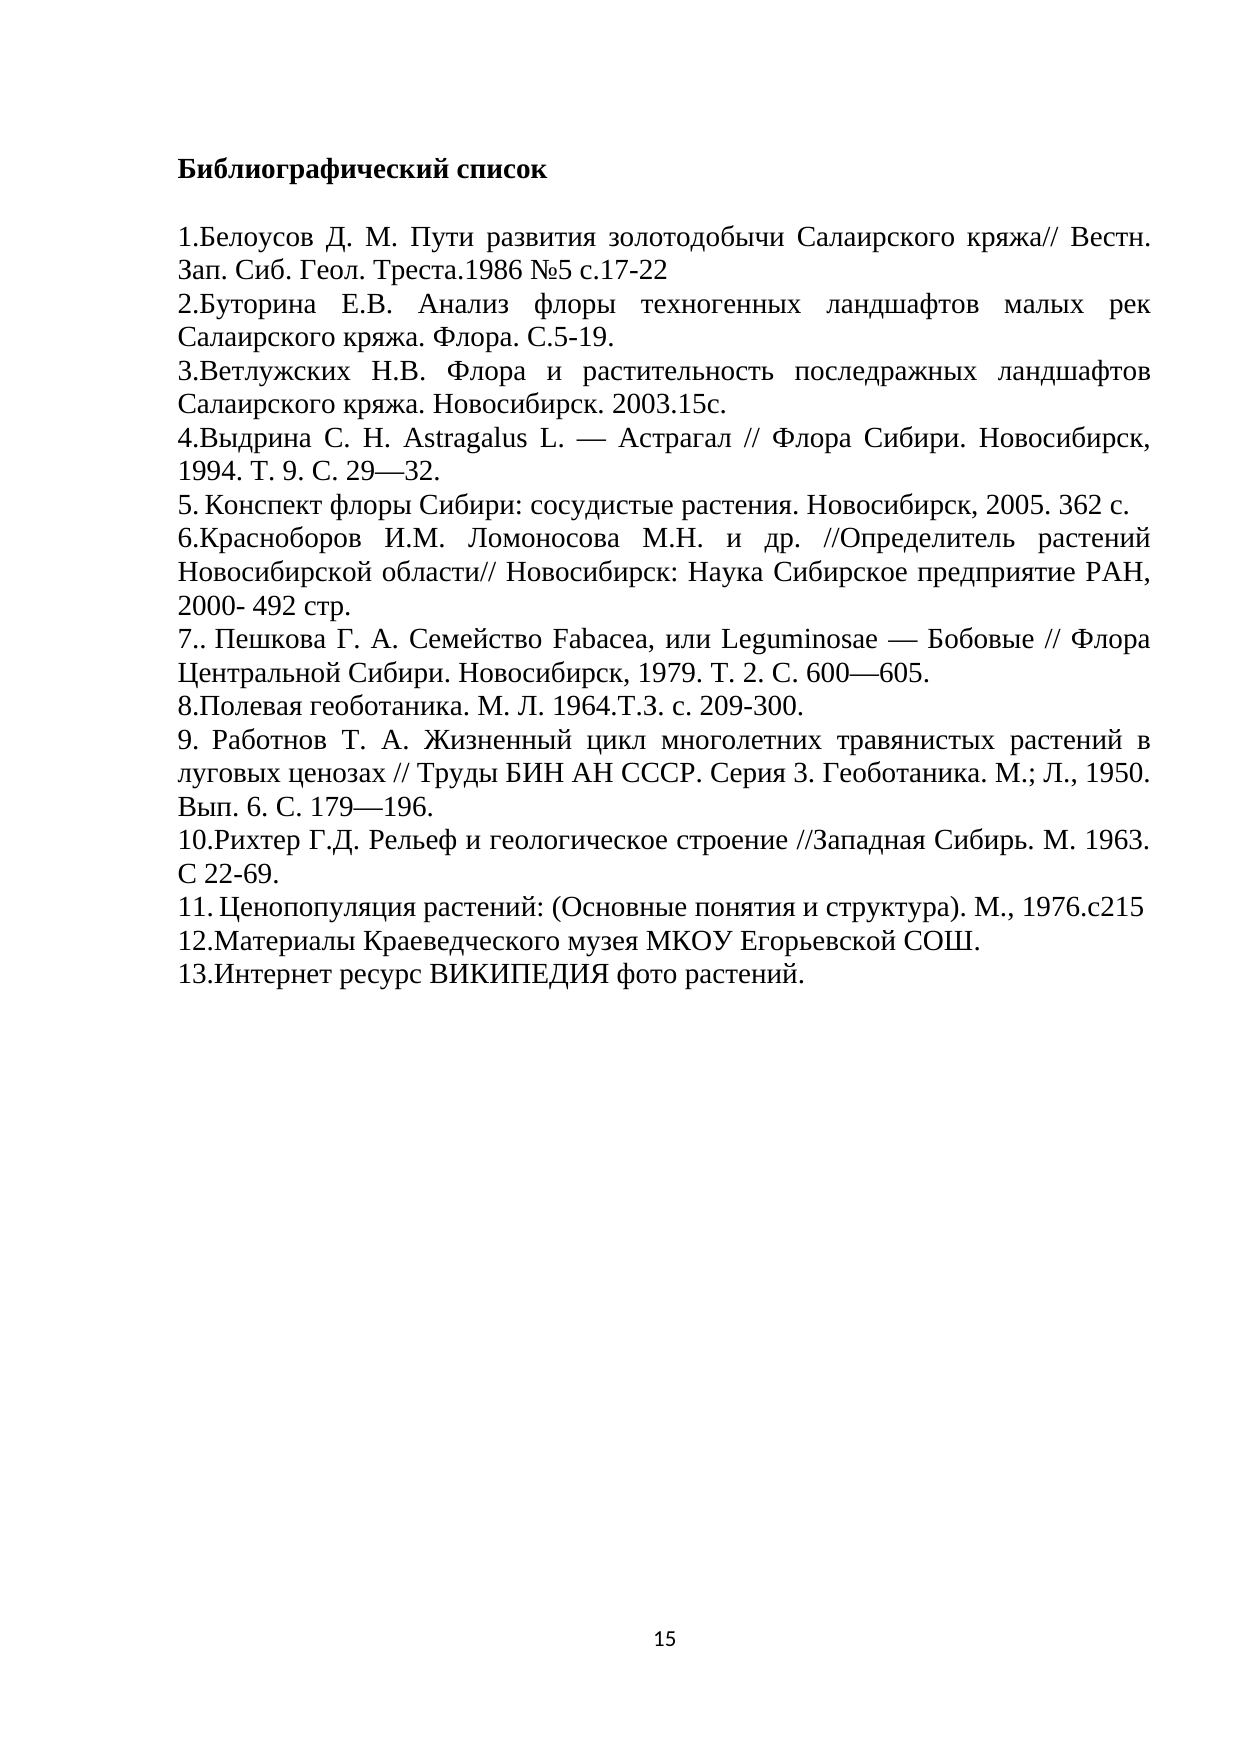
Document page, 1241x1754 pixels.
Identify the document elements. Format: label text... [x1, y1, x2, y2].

text 7.. Пешкова Г. А. Семейство Fabacea, или Leguminosae — Бобовые // Флора Центральной Сибири. Новосибирск, 1979. Т. 2. С. 600—605. [177, 621, 1152, 688]
text 9. Работнов Т. А. Жизненный цикл многолетних травянистых растений в луговых ценозах // Труды БИН АН СССР. Серия 3. Геоботаника. М.; Л., 1950. [177, 722, 1152, 789]
text 12.Материалы Краеведческого музея МКОУ Егорьевской СОШ. [177, 923, 1152, 957]
text 8.Полевая геоботаника. М. Л. 1964.Т.З. с. 209-300. [177, 688, 1152, 722]
text 6.Красноборов И.М. Ломоносова М.Н. и др. //Определитель растений Новосибирской области// Новосибирск: Наука Сибирское предприятие РАН, 2000- 492 стр. [177, 521, 1152, 621]
text 3.Ветлужских Н.В. Флора и растительность последражных ландшафтов Салаирского кряжа. Новосибирск. 2003.15с. [177, 353, 1152, 420]
text 1.Белоусов Д. М. Пути развития золотодобычи Салаирского кряжа// Вестн. Зап. Сиб. Геол. Треста.1986 №5 с.17-22 [177, 219, 1152, 286]
text 10.Рихтер Г.Д. Рельеф и геологическое строение //Западная Сибирь. М. 1963. С 22-69. [177, 822, 1152, 889]
text 11. Ценопопуляция растений: (Основные понятия и структура). М., 1976.с215 [177, 889, 1152, 923]
text 5. Конспект флоры Сибири: сосудистые растения. Новосибирск, 2005. 362 с. [177, 487, 1152, 521]
text 4.Выдрина С. Н. Astragalus L. — Астрагал // Флора Сибири. Новосибирск, 1994. Т. 9. С. 29—32. [177, 420, 1152, 487]
text Библиографический список [177, 152, 1152, 185]
text Вып. 6. С. 179—196. [177, 789, 1152, 822]
text 2.Буторина Е.В. Анализ флоры техногенных ландшафтов малых рек Салаирского кряжа. Флора. С.5-19. [177, 286, 1152, 353]
text 13.Интернет ресурс ВИКИПЕДИЯ фото растений. [177, 957, 1152, 990]
